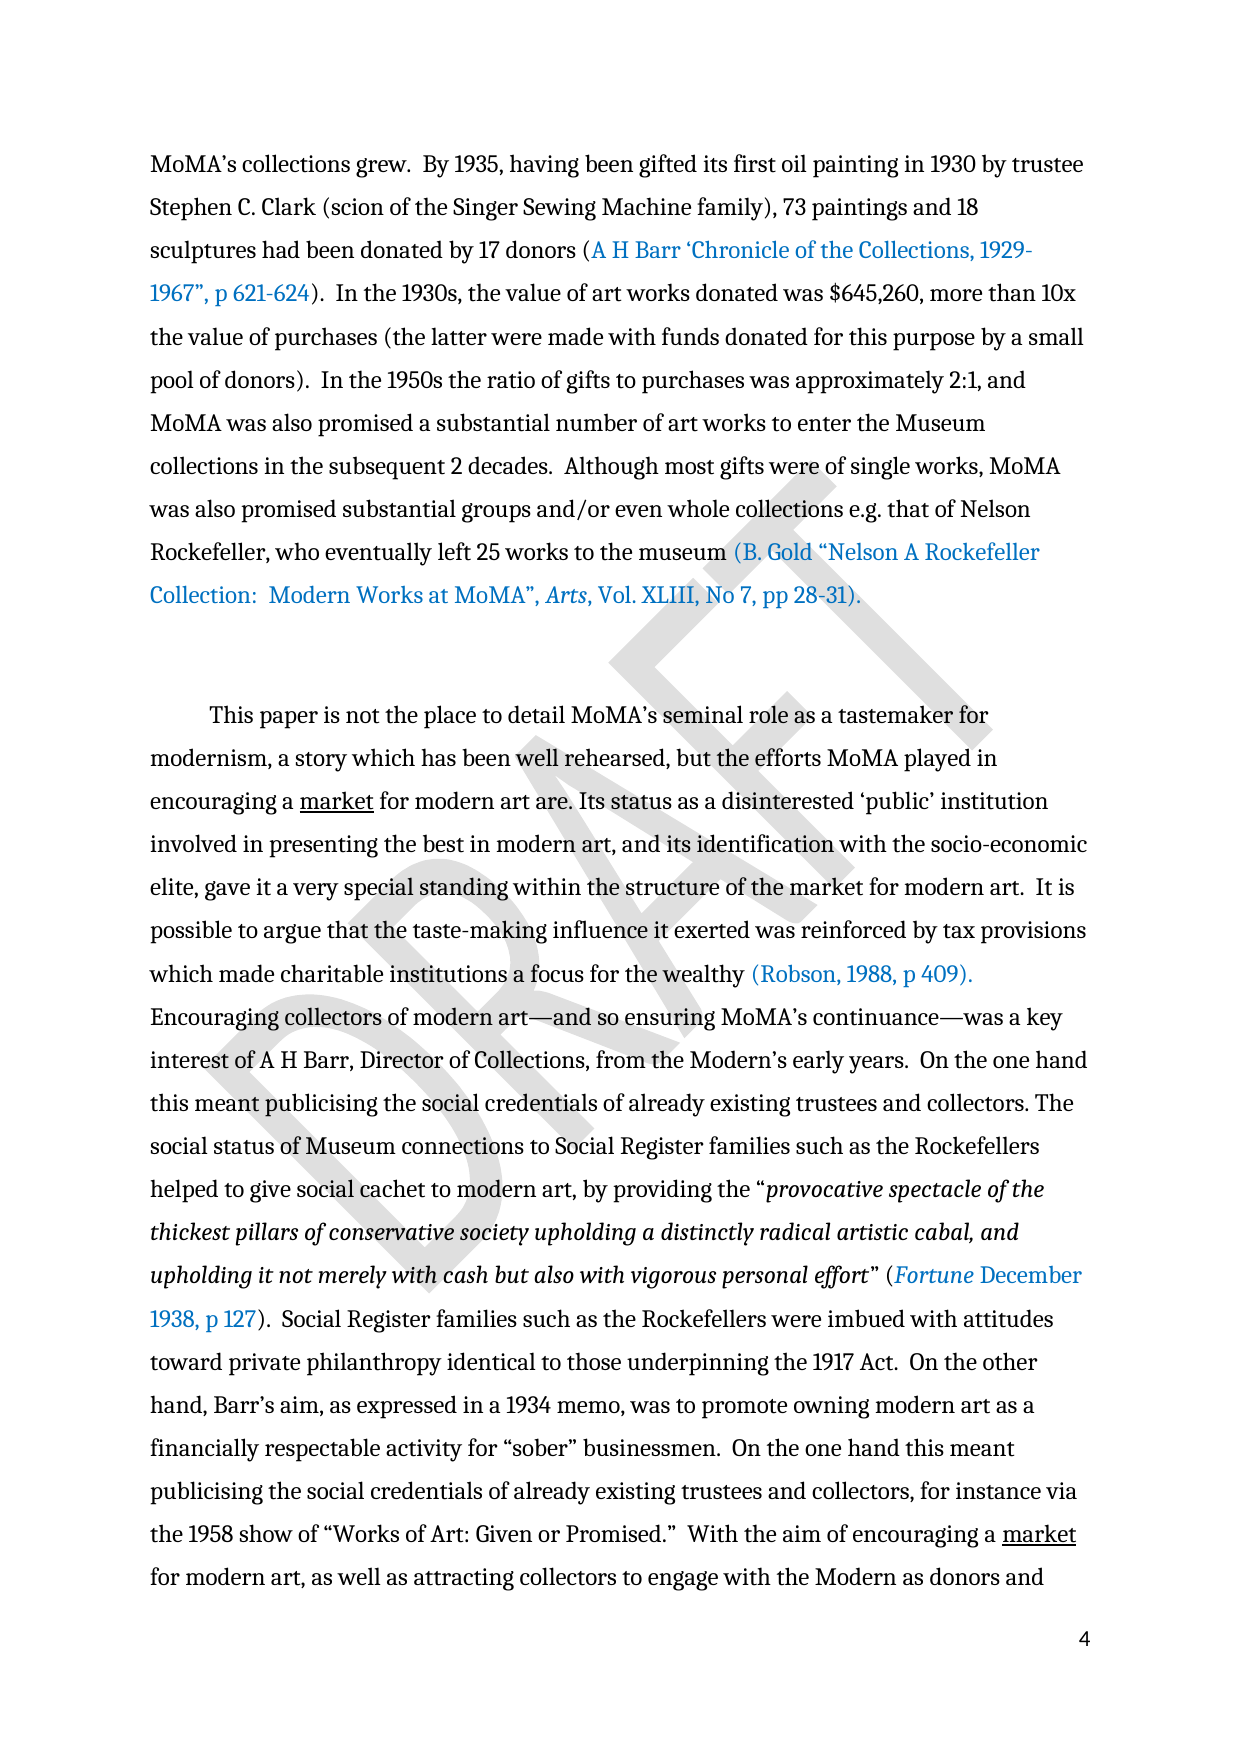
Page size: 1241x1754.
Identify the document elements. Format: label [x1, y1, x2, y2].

text [150, 701, 1090, 1592]
text [150, 150, 1090, 610]
